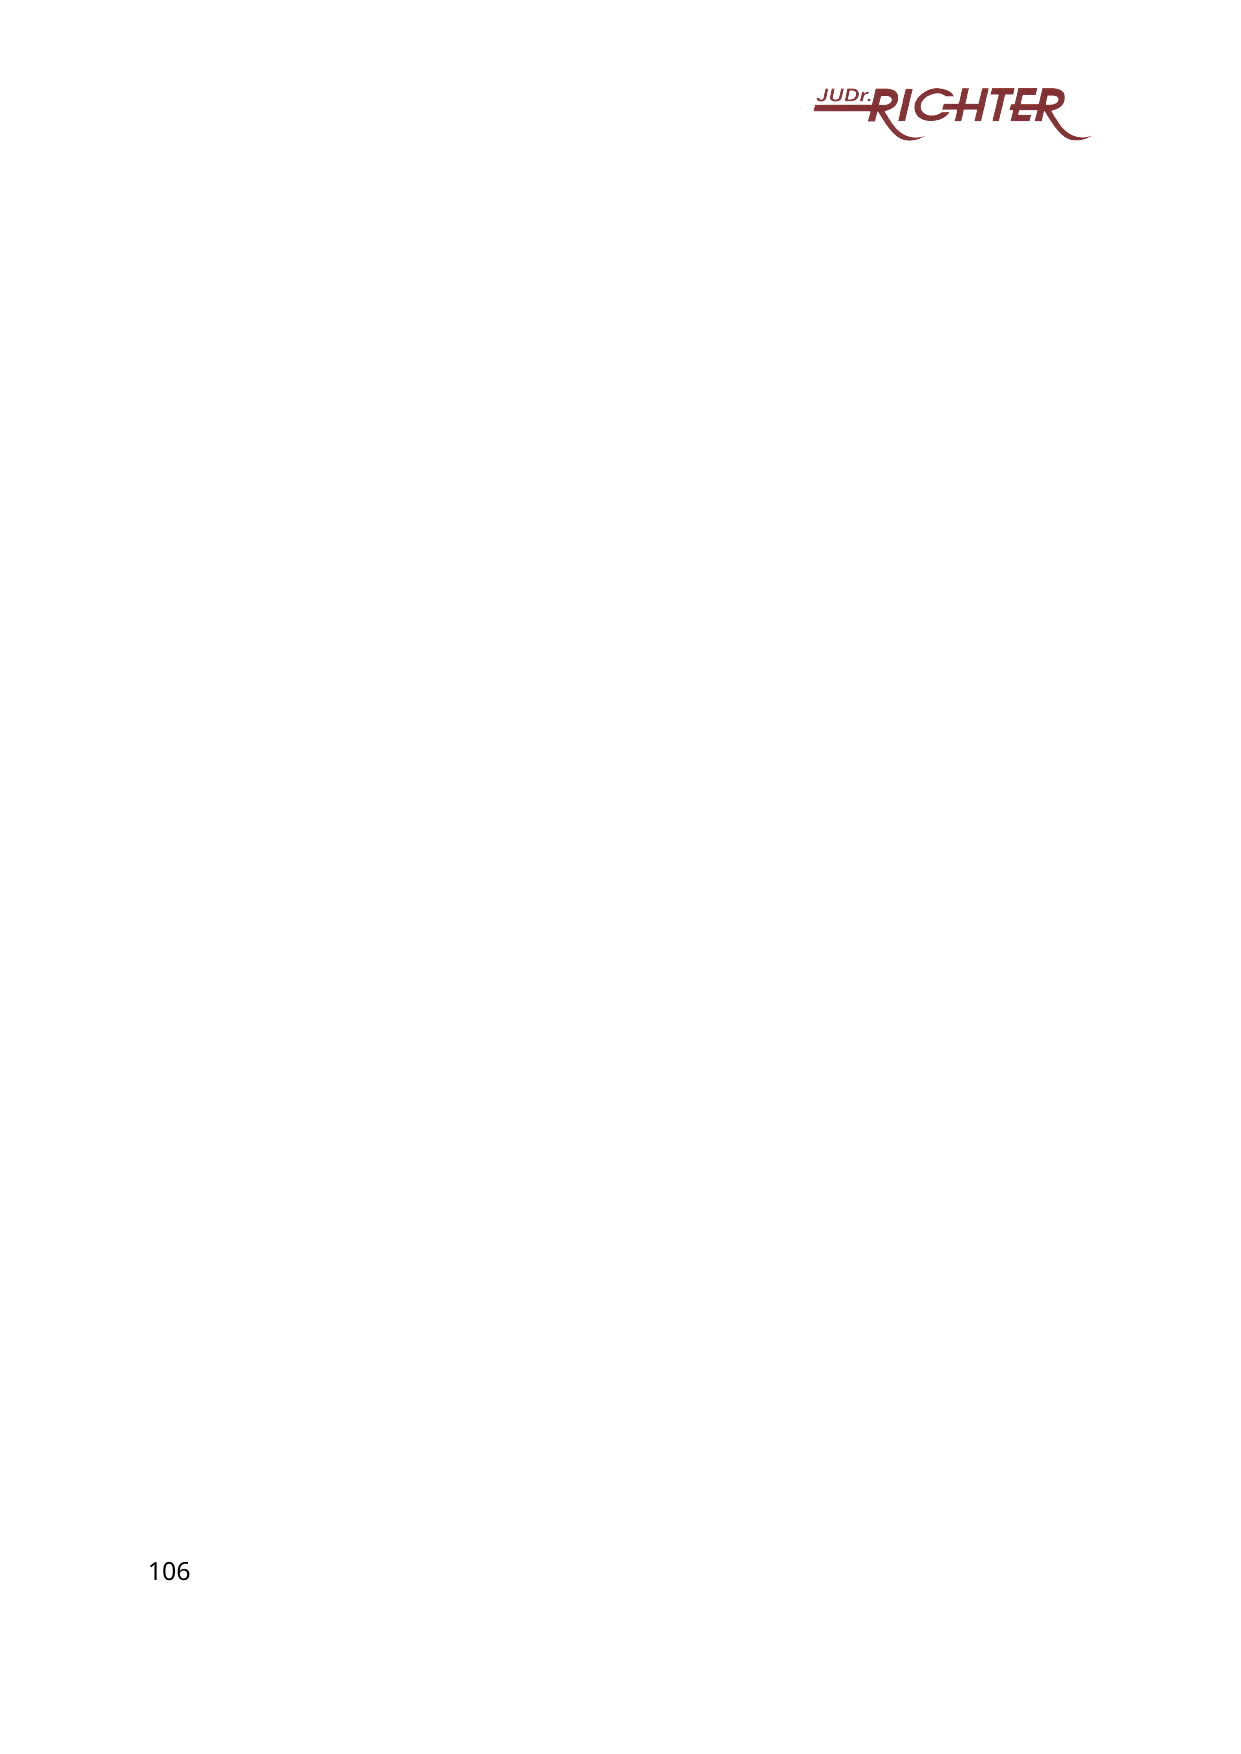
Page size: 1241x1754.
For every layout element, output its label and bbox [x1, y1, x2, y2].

picture [813, 84, 1093, 141]
